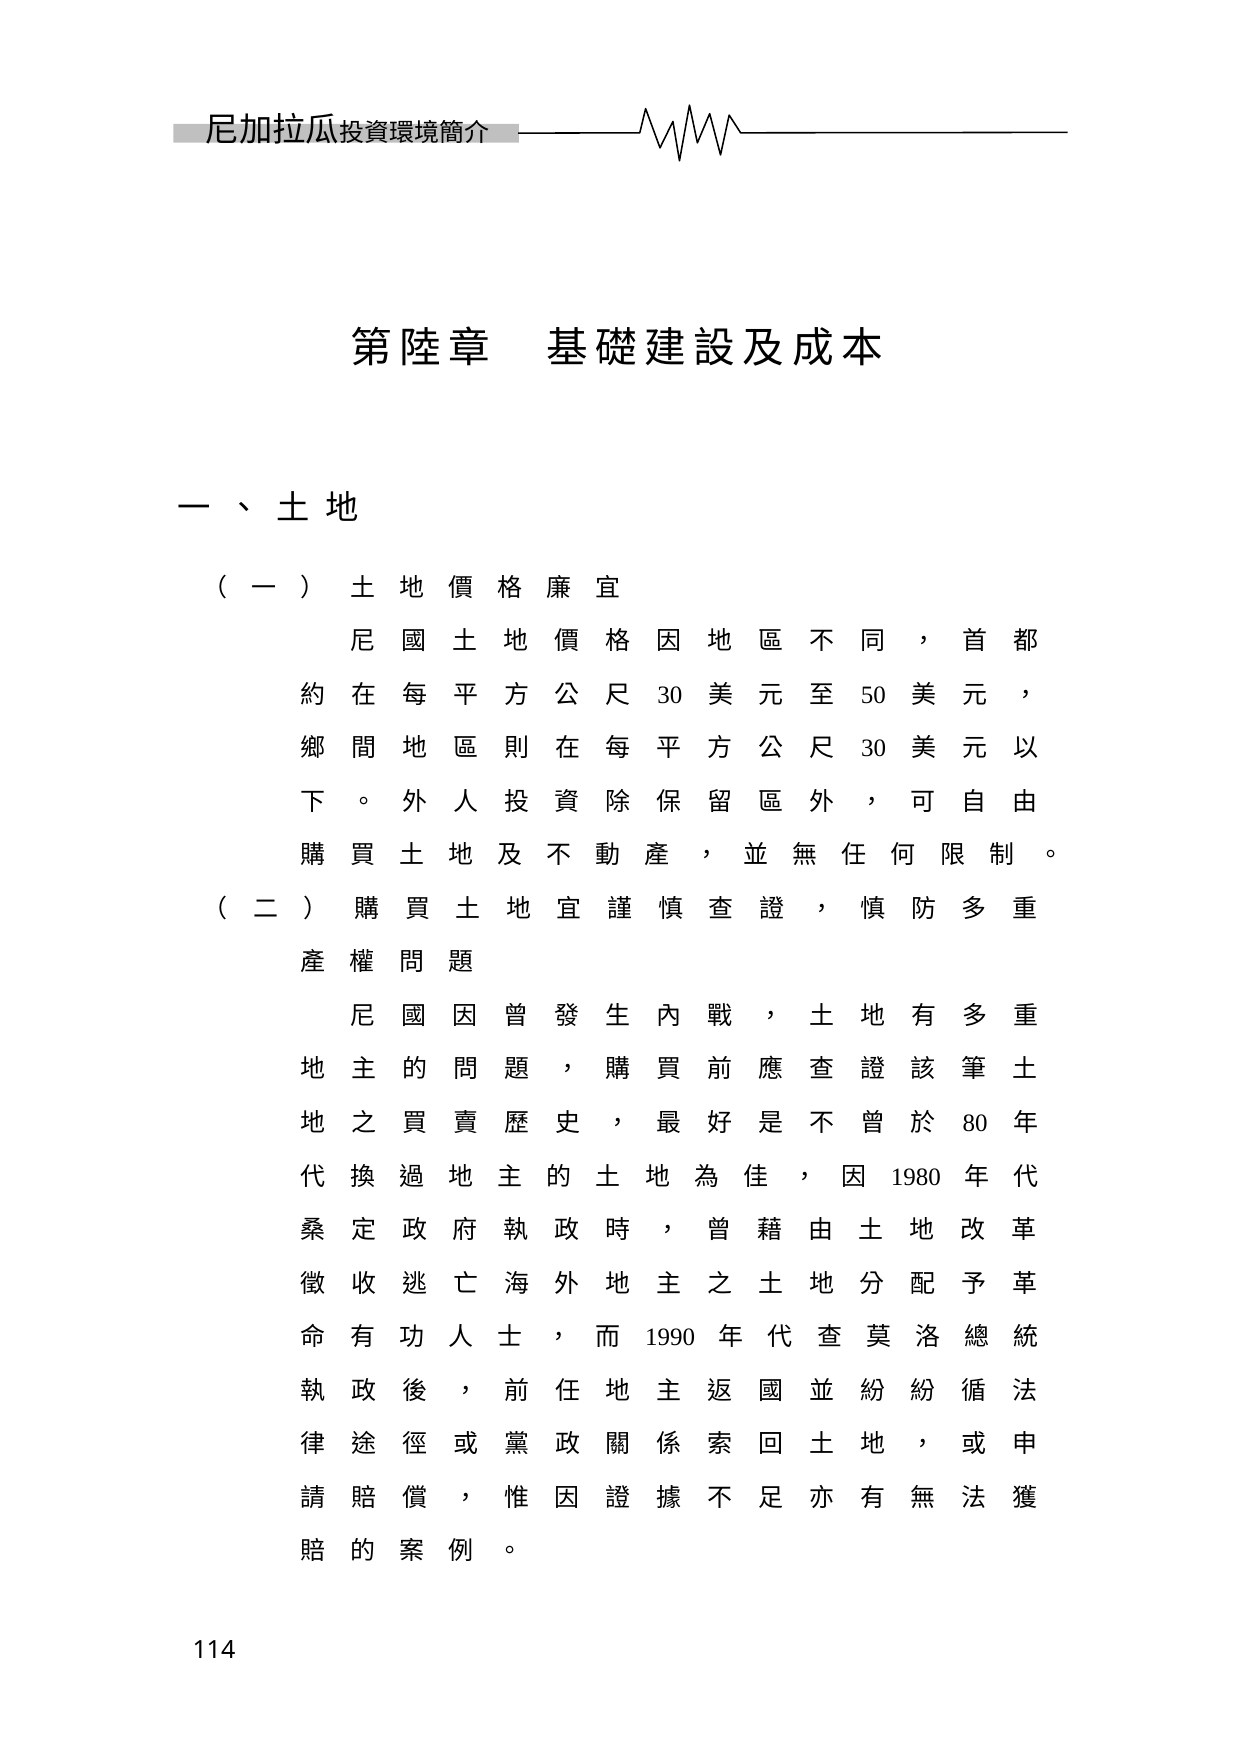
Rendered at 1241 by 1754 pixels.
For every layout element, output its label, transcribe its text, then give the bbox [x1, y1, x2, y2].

text （二）購買土地宜謹慎查證，慎防多重產權問題 [202, 880, 1063, 987]
text （一）土地價格廉宜 [202, 558, 1063, 612]
text 尼國因曾發生內戰，土地有多重地主的問題，購買前應查證該筆土地之買賣歷史，最好是不曾於80年代換過地主的土地為佳，因1980年代桑定政府執政時，曾藉由土地改革，徵收逃亡海外地主之土地分配予革命有功人士，而1990年代查莫洛總統執政後，前任地主返國並紛紛循法律途徑或黨政關係索回土地，或申請賠償，惟因證據不足亦有無法獲賠的案例。 [276, 987, 1063, 1576]
text 一、土地 [178, 478, 1063, 532]
text 第陸章 基礎建設及成本 [178, 291, 1063, 398]
text 尼國土地價格因地區不同，首都約在每平方公尺30美元至50美元，鄉間地區則在每平方公尺30美元以下。外人投資除保留區外，可自由購買土地及不動產，並無任何限制。 [276, 612, 1063, 880]
